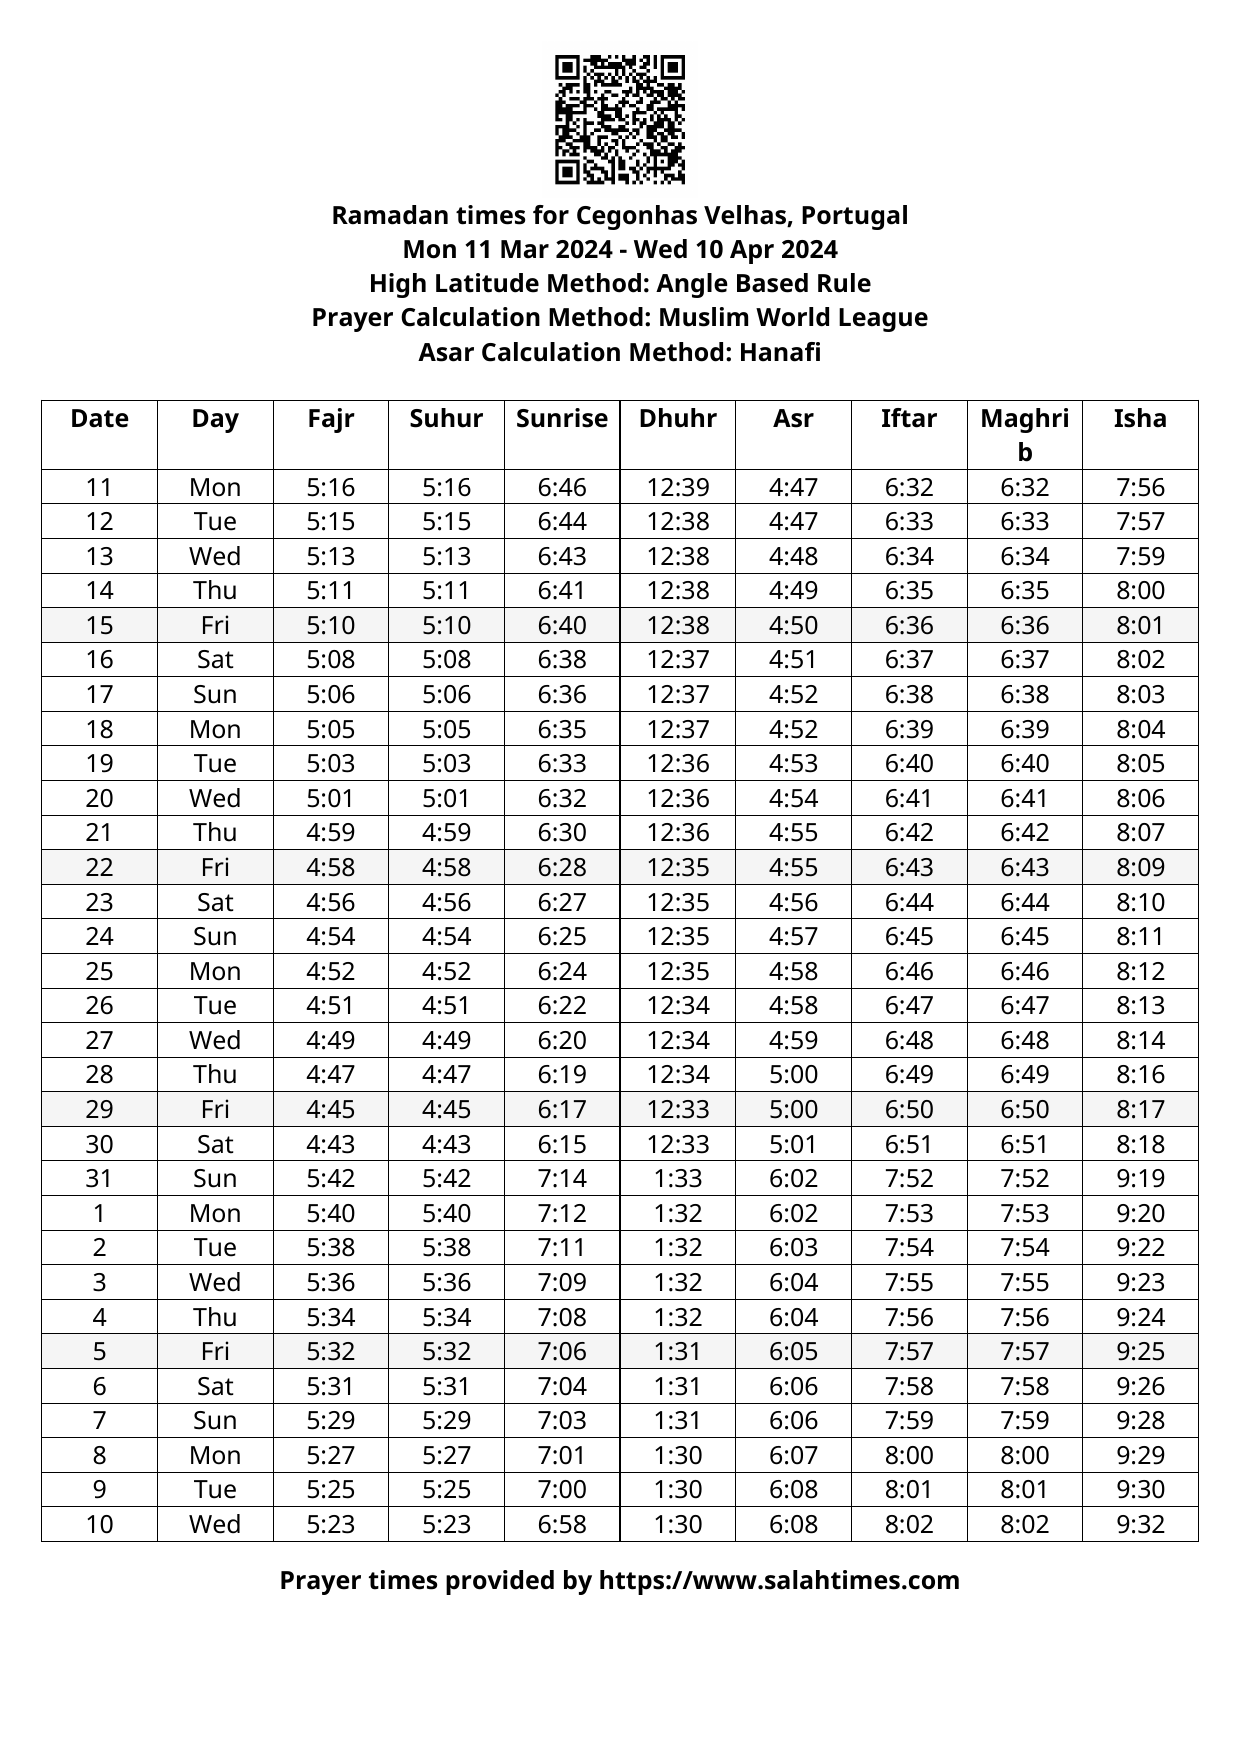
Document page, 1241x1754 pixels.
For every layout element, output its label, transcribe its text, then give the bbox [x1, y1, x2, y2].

table_cell 6:37 [852, 643, 967, 676]
table_cell 6:19 [505, 1058, 619, 1091]
table_cell 4:56 [389, 885, 504, 918]
table_cell 5:03 [274, 746, 388, 780]
table_cell 22 [42, 850, 157, 884]
table_cell 4:58 [389, 850, 504, 884]
table_cell 8:11 [1083, 919, 1198, 953]
table_cell 7:53 [968, 1196, 1082, 1229]
table_cell 4:51 [274, 989, 388, 1022]
table_cell 1:32 [621, 1300, 735, 1333]
table_cell 1:32 [621, 1265, 735, 1299]
table_cell 8:09 [1083, 850, 1198, 884]
table_cell 12:33 [621, 1092, 735, 1126]
table_cell Thu [158, 574, 273, 607]
table_header Isha [1083, 401, 1198, 469]
table_cell 5:29 [274, 1404, 388, 1437]
table_cell 6:32 [852, 470, 967, 503]
table_cell 5:32 [274, 1334, 388, 1368]
table_cell 6:04 [736, 1300, 851, 1333]
table_cell 6:38 [968, 677, 1082, 711]
table_cell 9:20 [1083, 1196, 1198, 1229]
table_cell 12:37 [621, 712, 735, 745]
table_cell 4:51 [736, 643, 851, 676]
table_cell 8:12 [1083, 954, 1198, 987]
table_cell 4:52 [736, 677, 851, 711]
table_header Sunrise [505, 401, 619, 469]
table_cell 2 [42, 1231, 157, 1264]
table_cell 5:42 [389, 1161, 504, 1195]
table_cell 6:38 [852, 677, 967, 711]
table_header Asr [736, 401, 851, 469]
table_cell 7:52 [852, 1161, 967, 1195]
table_cell 7:52 [968, 1161, 1082, 1195]
table_cell 6:44 [968, 885, 1082, 918]
table_cell 6:06 [736, 1369, 851, 1402]
table_cell 5:00 [736, 1058, 851, 1091]
table_cell 9 [42, 1473, 157, 1506]
table_cell 9:29 [1083, 1438, 1198, 1472]
table_cell 6:40 [968, 746, 1082, 780]
table_cell 6:33 [505, 746, 619, 780]
table_cell 27 [42, 1023, 157, 1057]
table_cell 12:35 [621, 954, 735, 987]
table_cell 6:39 [968, 712, 1082, 745]
table_cell 5:23 [274, 1507, 388, 1541]
table_cell 4:51 [389, 989, 504, 1022]
table_cell Wed [158, 539, 273, 572]
table_cell 6:43 [505, 539, 619, 572]
table_header Dhuhr [621, 401, 735, 469]
table_cell 4:56 [274, 885, 388, 918]
table_cell 5:05 [274, 712, 388, 745]
table_cell 6:35 [968, 574, 1082, 607]
table_cell 31 [42, 1161, 157, 1195]
table_cell 5:00 [736, 1092, 851, 1126]
table_cell 6:46 [968, 954, 1082, 987]
table_cell 12:36 [621, 816, 735, 849]
table_cell 5:01 [389, 781, 504, 814]
table_cell 8 [42, 1438, 157, 1472]
table_cell 5:06 [389, 677, 504, 711]
table_cell Thu [158, 1300, 273, 1333]
table_cell 6:17 [505, 1092, 619, 1126]
table_cell 5:03 [389, 746, 504, 780]
table_cell 5:40 [389, 1196, 504, 1229]
table_cell 5:25 [389, 1473, 504, 1506]
table_cell 4:45 [389, 1092, 504, 1126]
table_cell 6:22 [505, 989, 619, 1022]
table_cell 7:08 [505, 1300, 619, 1333]
table_cell 1:33 [621, 1161, 735, 1195]
table_cell 7:56 [852, 1300, 967, 1333]
table_cell 6:05 [736, 1334, 851, 1368]
table_cell 6:04 [736, 1265, 851, 1299]
table_cell 4:58 [274, 850, 388, 884]
table_cell 12:35 [621, 919, 735, 953]
table_cell 6:50 [968, 1092, 1082, 1126]
table_cell Fri [158, 1092, 273, 1126]
table_cell 8:02 [968, 1507, 1082, 1541]
table_cell 7:12 [505, 1196, 619, 1229]
table_cell 8:16 [1083, 1058, 1198, 1091]
table_cell Sat [158, 1127, 273, 1160]
table_cell 6:50 [852, 1092, 967, 1126]
table_cell 6:36 [968, 608, 1082, 642]
table_cell 12:38 [621, 504, 735, 538]
table_cell 12:36 [621, 746, 735, 780]
table_cell 19 [42, 746, 157, 780]
table_cell 5:38 [274, 1231, 388, 1264]
table_cell Wed [158, 1023, 273, 1057]
table_cell Fri [158, 1334, 273, 1368]
table_cell 12 [42, 504, 157, 538]
table_cell 7:56 [968, 1300, 1082, 1333]
table_cell 7:59 [1083, 539, 1198, 572]
table_cell 7:14 [505, 1161, 619, 1195]
table_cell 6:02 [736, 1196, 851, 1229]
table_cell 7:58 [968, 1369, 1082, 1402]
table_cell Sun [158, 677, 273, 711]
table_cell 8:06 [1083, 781, 1198, 814]
table_cell 5:42 [274, 1161, 388, 1195]
table_cell 4:43 [274, 1127, 388, 1160]
table_cell Tue [158, 1473, 273, 1506]
table_cell 1:31 [621, 1369, 735, 1402]
table_cell 4:48 [736, 539, 851, 572]
table_cell 4:49 [736, 574, 851, 607]
table_cell Wed [158, 1265, 273, 1299]
table_cell 5:01 [736, 1127, 851, 1160]
table_cell 1 [42, 1196, 157, 1229]
table_cell 6:48 [968, 1023, 1082, 1057]
table_cell 4:54 [736, 781, 851, 814]
table_cell 6:47 [852, 989, 967, 1022]
table_cell 7:57 [1083, 504, 1198, 538]
table_cell 6:46 [505, 470, 619, 503]
table_cell Sun [158, 919, 273, 953]
table_cell 21 [42, 816, 157, 849]
table_cell 6:45 [852, 919, 967, 953]
table_cell 6:51 [852, 1127, 967, 1160]
table_cell 9:32 [1083, 1507, 1198, 1541]
table_cell 25 [42, 954, 157, 987]
table_cell 4:59 [736, 1023, 851, 1057]
table_cell 6:39 [852, 712, 967, 745]
table_cell 6:03 [736, 1231, 851, 1264]
table_cell 1:31 [621, 1334, 735, 1368]
table_cell 4:57 [736, 919, 851, 953]
table_cell 4:52 [389, 954, 504, 987]
table_cell 28 [42, 1058, 157, 1091]
table_cell 6:08 [736, 1507, 851, 1541]
table_cell 1:32 [621, 1196, 735, 1229]
table_cell Sat [158, 1369, 273, 1402]
table_cell 6:35 [505, 712, 619, 745]
table_cell 5:16 [274, 470, 388, 503]
table_cell 4:56 [736, 885, 851, 918]
table_cell 6:40 [505, 608, 619, 642]
table_cell 7:11 [505, 1231, 619, 1264]
table_header Maghrib [968, 401, 1082, 469]
table_cell 5:13 [389, 539, 504, 572]
table_cell 6:48 [852, 1023, 967, 1057]
table_cell 1:30 [621, 1473, 735, 1506]
table_cell 5 [42, 1334, 157, 1368]
table_cell Fri [158, 850, 273, 884]
table_cell 29 [42, 1092, 157, 1126]
table_cell 6:24 [505, 954, 619, 987]
table_cell 7:54 [968, 1231, 1082, 1264]
table_header Date [42, 401, 157, 469]
text Prayer times provided by https://www.salahtimes.com [42, 1563, 1198, 1597]
table_cell 24 [42, 919, 157, 953]
table_cell Tue [158, 504, 273, 538]
table_cell 5:10 [274, 608, 388, 642]
table_cell 12:35 [621, 850, 735, 884]
table_cell 16 [42, 643, 157, 676]
table_cell 6:46 [852, 954, 967, 987]
table_cell 8:00 [852, 1438, 967, 1472]
table_cell Mon [158, 1438, 273, 1472]
table_cell 7:06 [505, 1334, 619, 1368]
table_cell Sun [158, 1161, 273, 1195]
table_cell 8:04 [1083, 712, 1198, 745]
table_cell 5:36 [274, 1265, 388, 1299]
table_cell 6:27 [505, 885, 619, 918]
table_cell 6:33 [968, 504, 1082, 538]
text Ramadan times for Cegonhas Velhas, Portugal [42, 198, 1198, 232]
table_cell 6:32 [968, 470, 1082, 503]
table_cell Sun [158, 1404, 273, 1437]
table_cell 6:40 [852, 746, 967, 780]
table_cell 20 [42, 781, 157, 814]
table_cell 15 [42, 608, 157, 642]
table_cell 1:31 [621, 1404, 735, 1437]
table_cell 4:58 [736, 954, 851, 987]
table_cell 6 [42, 1369, 157, 1402]
table_cell 4:50 [736, 608, 851, 642]
table_cell 9:30 [1083, 1473, 1198, 1506]
table_cell 7:56 [1083, 470, 1198, 503]
table_cell 5:01 [274, 781, 388, 814]
table_cell 4 [42, 1300, 157, 1333]
table_cell 5:38 [389, 1231, 504, 1264]
table_cell 6:28 [505, 850, 619, 884]
table_cell 6:02 [736, 1161, 851, 1195]
table_cell 5:27 [389, 1438, 504, 1472]
table_cell 9:26 [1083, 1369, 1198, 1402]
table_cell 6:34 [968, 539, 1082, 572]
table_cell 8:00 [968, 1438, 1082, 1472]
table_cell 8:10 [1083, 885, 1198, 918]
text Asar Calculation Method: Hanafi [42, 334, 1198, 368]
table_cell 4:47 [736, 504, 851, 538]
table_cell 5:11 [389, 574, 504, 607]
table_cell Sat [158, 643, 273, 676]
table_cell 8:01 [852, 1473, 967, 1506]
table_cell 4:45 [274, 1092, 388, 1126]
text Mon 11 Mar 2024 - Wed 10 Apr 2024 [42, 232, 1198, 266]
table_cell 12:37 [621, 643, 735, 676]
table_cell 5:31 [389, 1369, 504, 1402]
table_cell Sat [158, 885, 273, 918]
table_cell 12:34 [621, 1023, 735, 1057]
table_cell 5:31 [274, 1369, 388, 1402]
table_cell Mon [158, 954, 273, 987]
table_cell Wed [158, 781, 273, 814]
table_cell 23 [42, 885, 157, 918]
table_cell 9:28 [1083, 1404, 1198, 1437]
table_cell 6:15 [505, 1127, 619, 1160]
table_cell 7:57 [968, 1334, 1082, 1368]
table_cell 8:01 [1083, 608, 1198, 642]
table_cell 4:47 [736, 470, 851, 503]
table_cell 14 [42, 574, 157, 607]
table_cell 7:55 [852, 1265, 967, 1299]
table_cell Fri [158, 608, 273, 642]
table_cell 5:11 [274, 574, 388, 607]
table_cell Mon [158, 470, 273, 503]
table_cell 12:34 [621, 989, 735, 1022]
table_cell 26 [42, 989, 157, 1022]
table_cell 8:00 [1083, 574, 1198, 607]
table_cell 4:52 [274, 954, 388, 987]
table_cell 6:34 [852, 539, 967, 572]
table_cell 4:47 [389, 1058, 504, 1091]
table_cell 5:36 [389, 1265, 504, 1299]
text Prayer Calculation Method: Muslim World League [42, 300, 1198, 334]
table_cell 6:51 [968, 1127, 1082, 1160]
table_cell Wed [158, 1507, 273, 1541]
table_cell 10 [42, 1507, 157, 1541]
table_cell 1:30 [621, 1507, 735, 1541]
table_cell 6:08 [736, 1473, 851, 1506]
table_cell 6:44 [505, 504, 619, 538]
table_header Fajr [274, 401, 388, 469]
table_cell 4:43 [389, 1127, 504, 1160]
table_cell 6:36 [852, 608, 967, 642]
table_cell 8:05 [1083, 746, 1198, 780]
table_cell 12:38 [621, 574, 735, 607]
table_cell 12:34 [621, 1058, 735, 1091]
table_cell 9:25 [1083, 1334, 1198, 1368]
table_cell Thu [158, 1058, 273, 1091]
table_cell 5:25 [274, 1473, 388, 1506]
table_cell 7:09 [505, 1265, 619, 1299]
table_cell 5:06 [274, 677, 388, 711]
table_cell 4:59 [274, 816, 388, 849]
text High Latitude Method: Angle Based Rule [42, 266, 1198, 300]
table_cell 9:22 [1083, 1231, 1198, 1264]
table_cell 5:16 [389, 470, 504, 503]
table_cell 9:24 [1083, 1300, 1198, 1333]
table_cell 5:34 [389, 1300, 504, 1333]
table_cell 5:34 [274, 1300, 388, 1333]
table_cell 7:57 [852, 1334, 967, 1368]
table_cell 4:49 [389, 1023, 504, 1057]
table_cell 6:30 [505, 816, 619, 849]
table_cell Mon [158, 712, 273, 745]
table_cell 6:37 [968, 643, 1082, 676]
table_cell 8:17 [1083, 1092, 1198, 1126]
table_cell 8:03 [1083, 677, 1198, 711]
table_cell 12:38 [621, 608, 735, 642]
table_cell 5:27 [274, 1438, 388, 1472]
table_cell 6:25 [505, 919, 619, 953]
table_cell 4:54 [389, 919, 504, 953]
table_cell 1:30 [621, 1438, 735, 1472]
table_cell 6:49 [968, 1058, 1082, 1091]
table_cell 6:33 [852, 504, 967, 538]
table_cell 4:55 [736, 816, 851, 849]
table_cell 9:23 [1083, 1265, 1198, 1299]
table_cell 5:29 [389, 1404, 504, 1437]
table_cell 6:38 [505, 643, 619, 676]
table_cell 12:37 [621, 677, 735, 711]
table_cell Tue [158, 1231, 273, 1264]
table_cell 12:39 [621, 470, 735, 503]
table_cell 8:18 [1083, 1127, 1198, 1160]
table_cell 4:59 [389, 816, 504, 849]
table_cell 6:42 [852, 816, 967, 849]
table_cell 6:43 [852, 850, 967, 884]
table_cell 6:20 [505, 1023, 619, 1057]
table_cell 6:58 [505, 1507, 619, 1541]
table_cell 8:14 [1083, 1023, 1198, 1057]
table_cell 4:58 [736, 989, 851, 1022]
table_cell 5:08 [274, 643, 388, 676]
table_cell 6:32 [505, 781, 619, 814]
table_cell 5:13 [274, 539, 388, 572]
table_cell 7:54 [852, 1231, 967, 1264]
table_cell Mon [158, 1196, 273, 1229]
table_cell 7:01 [505, 1438, 619, 1472]
table_cell 8:02 [1083, 643, 1198, 676]
table_cell 5:05 [389, 712, 504, 745]
table_cell 12:33 [621, 1127, 735, 1160]
table_cell 5:10 [389, 608, 504, 642]
table_cell 6:45 [968, 919, 1082, 953]
table_cell 7:59 [852, 1404, 967, 1437]
table_cell 6:41 [852, 781, 967, 814]
table_cell 7 [42, 1404, 157, 1437]
table_cell Thu [158, 816, 273, 849]
table_cell Tue [158, 746, 273, 780]
table_cell Tue [158, 989, 273, 1022]
table_cell 7:03 [505, 1404, 619, 1437]
table_cell 5:32 [389, 1334, 504, 1368]
table_cell 8:01 [968, 1473, 1082, 1506]
table_cell 4:47 [274, 1058, 388, 1091]
table_cell 30 [42, 1127, 157, 1160]
table_cell 1:32 [621, 1231, 735, 1264]
table_cell 4:55 [736, 850, 851, 884]
table_cell 8:13 [1083, 989, 1198, 1022]
table_cell 6:07 [736, 1438, 851, 1472]
table_cell 8:02 [852, 1507, 967, 1541]
table_cell 6:44 [852, 885, 967, 918]
table_cell 4:52 [736, 712, 851, 745]
table_cell 7:58 [852, 1369, 967, 1402]
picture [542, 41, 699, 198]
table_cell 12:38 [621, 539, 735, 572]
table_cell 6:42 [968, 816, 1082, 849]
table_cell 5:15 [274, 504, 388, 538]
table_header Day [158, 401, 273, 469]
table_cell 4:53 [736, 746, 851, 780]
table_cell 6:43 [968, 850, 1082, 884]
table_cell 11 [42, 470, 157, 503]
table_cell 5:08 [389, 643, 504, 676]
table_cell 7:59 [968, 1404, 1082, 1437]
table_cell 6:41 [505, 574, 619, 607]
table_cell 3 [42, 1265, 157, 1299]
table_cell 5:40 [274, 1196, 388, 1229]
table_cell 5:23 [389, 1507, 504, 1541]
table_cell 13 [42, 539, 157, 572]
table_cell 7:55 [968, 1265, 1082, 1299]
table_cell 6:49 [852, 1058, 967, 1091]
table_cell 6:35 [852, 574, 967, 607]
table_cell 12:35 [621, 885, 735, 918]
table_cell 18 [42, 712, 157, 745]
table_cell 17 [42, 677, 157, 711]
table_cell 4:54 [274, 919, 388, 953]
table_cell 9:19 [1083, 1161, 1198, 1195]
table_header Suhur [389, 401, 504, 469]
table_cell 7:04 [505, 1369, 619, 1402]
table_cell 6:47 [968, 989, 1082, 1022]
table_cell 6:06 [736, 1404, 851, 1437]
table_header Iftar [852, 401, 967, 469]
table_cell 12:36 [621, 781, 735, 814]
table_cell 7:53 [852, 1196, 967, 1229]
table_cell 4:49 [274, 1023, 388, 1057]
table_cell 6:41 [968, 781, 1082, 814]
table_cell 8:07 [1083, 816, 1198, 849]
table_cell 6:36 [505, 677, 619, 711]
table_cell 5:15 [389, 504, 504, 538]
table_cell 7:00 [505, 1473, 619, 1506]
